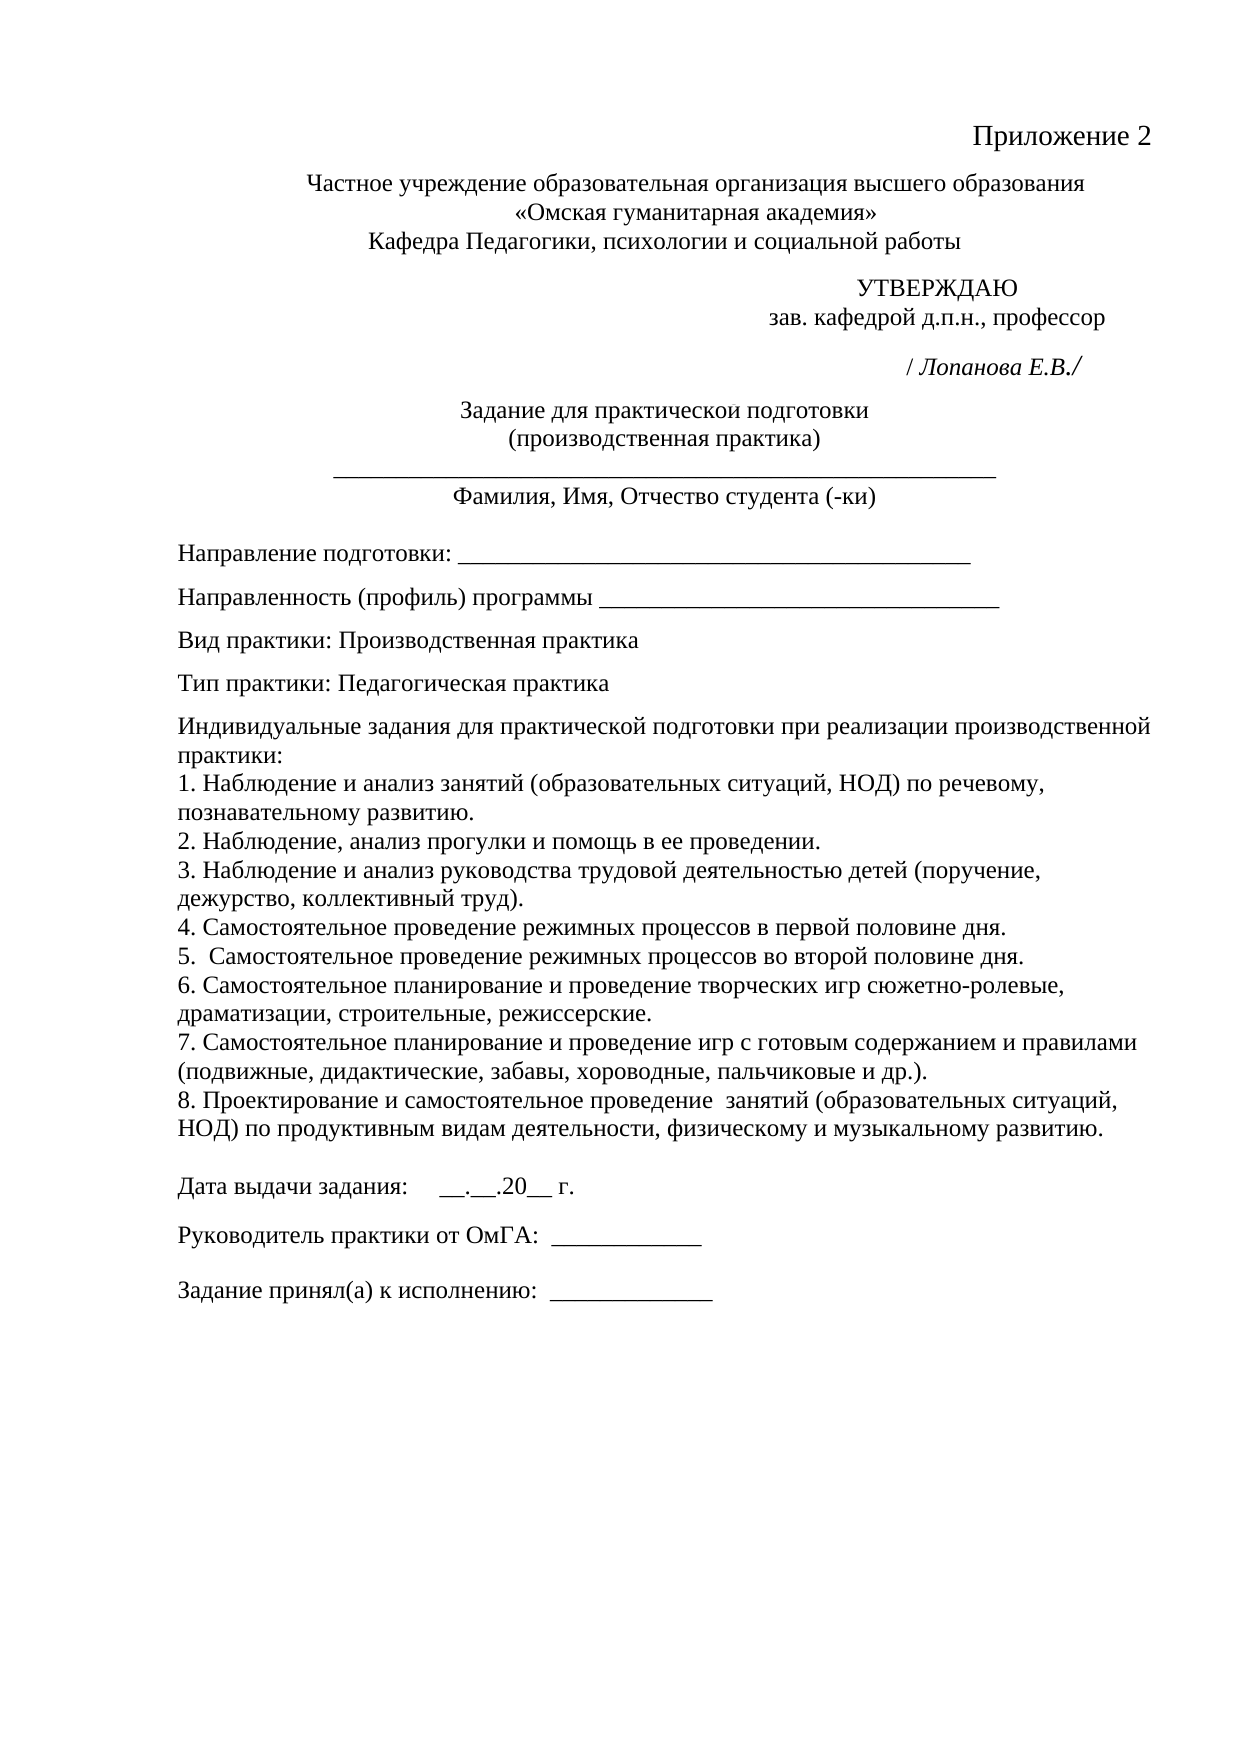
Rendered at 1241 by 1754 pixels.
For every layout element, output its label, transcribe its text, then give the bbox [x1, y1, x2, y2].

text 6. Самостоятельное планирование и проведение творческих игр сюжетно-ролевые, драматизации, строительные, режиссерские. [177, 970, 1152, 1027]
text 3. Наблюдение и анализ руководства трудовой деятельностью детей (поручение, дежурство, коллективный труд). [177, 855, 1152, 912]
text Задание для практической подготовки [177, 395, 1152, 423]
table_header Частное учреждение образовательная организация высшего образования «Омская гуманитарная академия» [177, 169, 1214, 226]
text Тип практики: Педагогическая практика [177, 668, 1152, 697]
text (производственная практика) [177, 423, 1152, 452]
text 7. Самостоятельное планирование и проведение игр с готовым содержанием и правилами (подвижные, дидактические, забавы, хороводные, пальчиковые и др.). [177, 1027, 1152, 1085]
text Приложение 2 [177, 118, 1152, 152]
text Направление подготовки: _________________________________________ [177, 538, 1152, 567]
text 4. Самостоятельное проведение режимных процессов в первой половине дня. [177, 912, 1152, 941]
text Кафедра Педагогики, психологии и социальной работы [177, 226, 1152, 255]
text _____________________________________________________ [177, 452, 1152, 481]
text Фамилия, Имя, Отчество студента (-ки) [177, 481, 1152, 510]
text Дата выдачи задания: __.__.20__ г. [177, 1171, 1152, 1200]
text 1. Наблюдение и анализ занятий (образовательных ситуаций, НОД) по речевому, познавательному развитию. [177, 768, 1152, 826]
text Руководитель практики от ОмГА: ____________ [177, 1200, 1152, 1255]
text 8. Проектирование и самостоятельное проведение занятий (образовательных ситуаций, НОД) по продуктивным видам деятельности, физическому и музыкальному развитию. [177, 1085, 1152, 1142]
text Задание принял(а) к исполнению: _____________ [177, 1255, 1152, 1310]
text Направленность (профиль) программы ________________________________ [177, 582, 1152, 610]
text Индивидуальные задания для практической подготовки при реализации производственной практики: [177, 711, 1152, 768]
text Вид практики: Производственная практика [177, 625, 1152, 653]
text 2. Наблюдение, анализ прогулки и помощь в ее проведении. [177, 826, 1152, 855]
text 5. Самостоятельное проведение режимных процессов во второй половине дня. [177, 941, 1152, 970]
